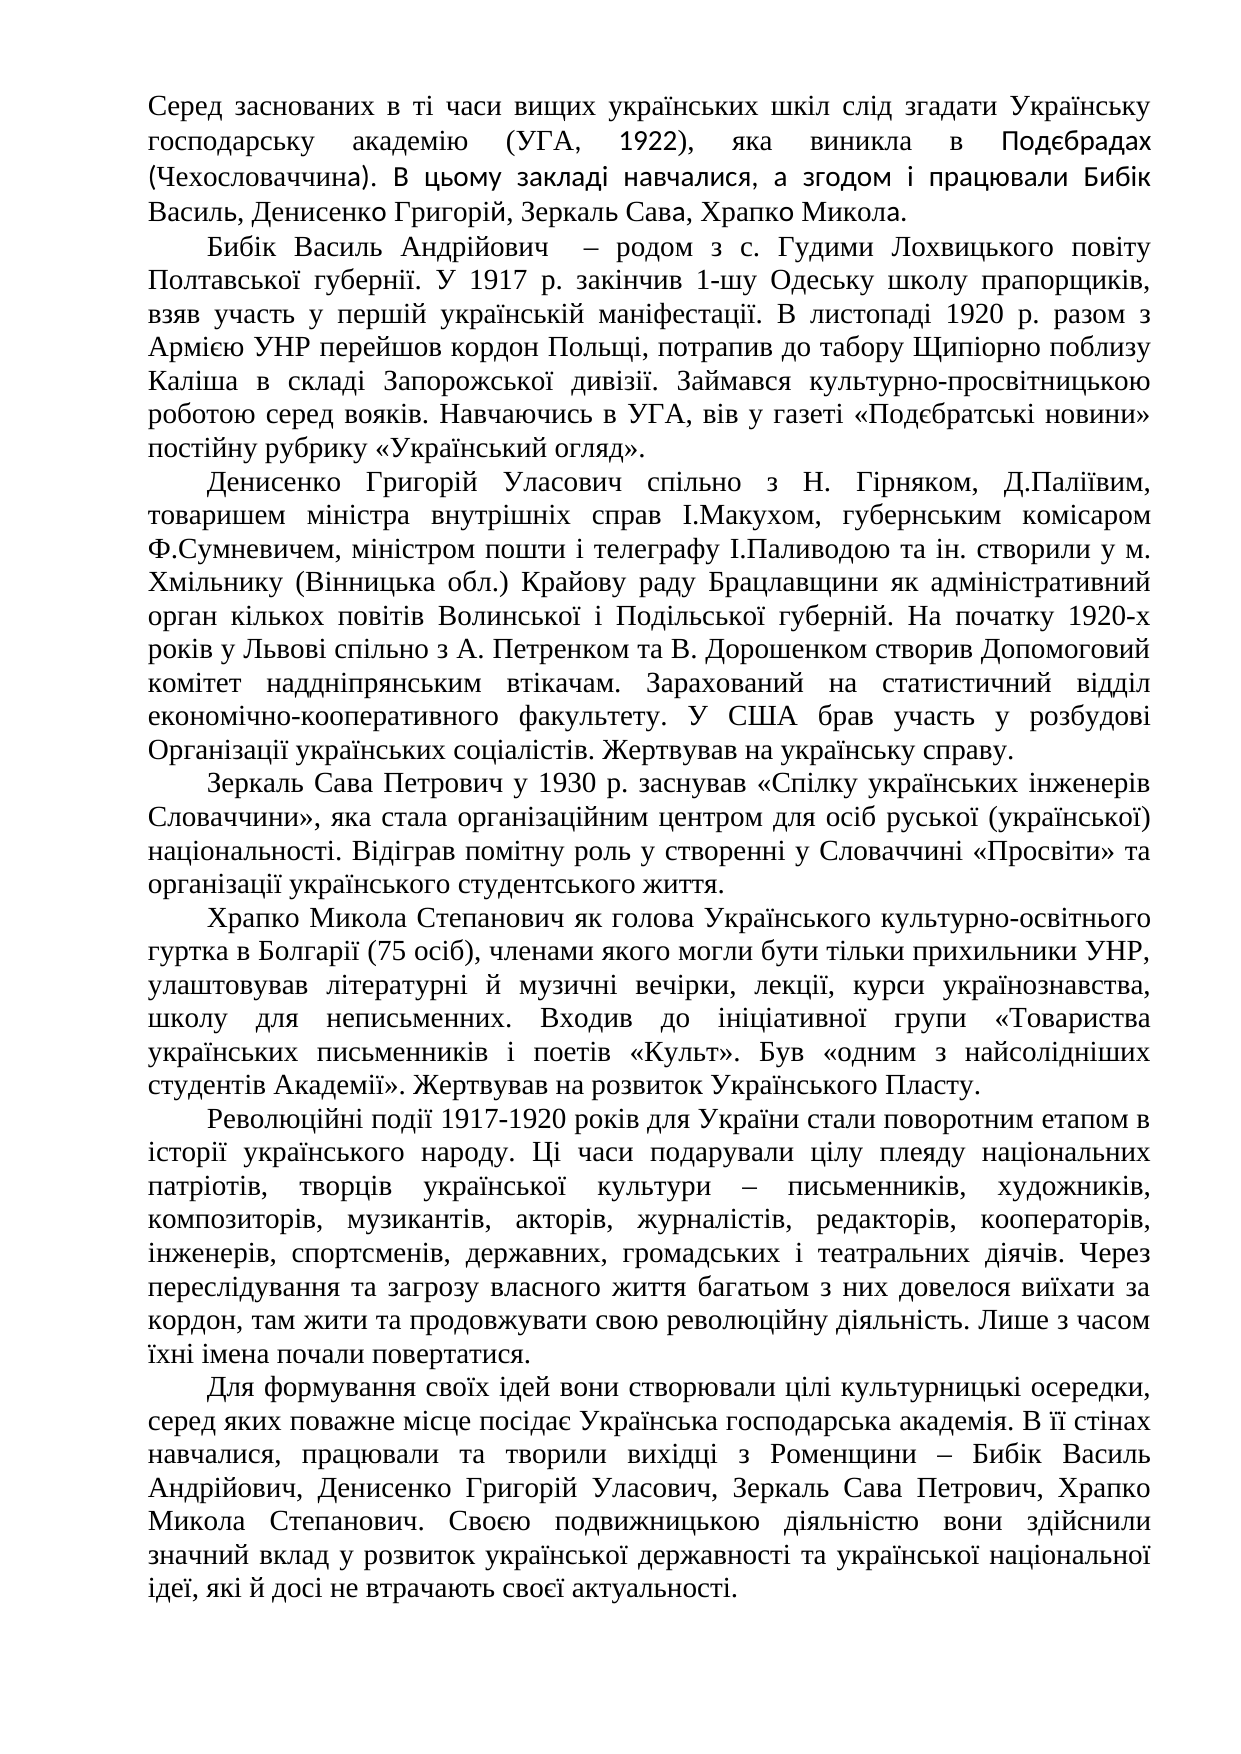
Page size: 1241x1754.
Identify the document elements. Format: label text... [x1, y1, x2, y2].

text Храпко Микола Степанович як голова Українського культурно-освітнього гуртка в Болгарії (75 осіб), членами якого могли бути тільки прихильники УНР, улаштовував літературні й музичні вечірки, лекції, курси українознавства, школу для неписьменних. Входив до ініціативної групи «Товариства українських письменників і поетів «Культ». Був «одним з найсолідніших студентів Академії». Жертвував на розвиток Українського Пласту. [148, 900, 1152, 1101]
text Революційні події 1917-1920 років для України стали поворотним етапом в історії українського народу. Ці часи подарували цілу плеяду національних патріотів, творців української культури – письменників, художників, композиторів, музикантів, акторів, журналістів, редакторів, кооператорів, інженерів, спортсменів, державних, громадських і театральних діячів. Через переслідування та загрозу власного життя багатьом з них довелося виїхати за кордон, там жити та продовжувати свою революційну діяльність. Лише з часом їхні імена почали повертатися. [148, 1101, 1152, 1369]
text Зеркаль Сава Петрович у 1930 р. заснував «Спілку українських інженерів Словаччини», яка стала організаційним центром для осіб руської (української) національності. Відіграв помітну роль у створенні у Словаччині «Просвіти» та організації українського студентського життя. [148, 766, 1152, 900]
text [148, 88, 1152, 229]
text Денисенко Григорій Уласович спільно з Н. Гірняком, Д.Паліївим, товаришем міністра внутрішніх справ І.Макухом, губернським комісаром Ф.Сумневичем, міністром пошти і телеграфу І.Паливодою та ін. створили у м. Хмільнику (Вінницька обл.) Крайову раду Брацлавщини як адміністративний орган кількох повітів Волинської і Подільської губерній. На початку 1920-х років у Львові спільно з А. Петренком та В. Дорошенком створив Допомоговий комітет наддніпрянським втікачам. Зарахований на статистичний відділ економічно-кооперативного факультету. У США брав участь у розбудові Організації українських соціалістів. Жертвував на українську справу. [148, 464, 1152, 766]
text Бибік Василь Андрійович – родом з с. Гудими Лохвицького повіту Полтавської губернії. У 1917 р. закінчив 1-шу Одеську школу прапорщиків, взяв участь у першій українській маніфестації. В листопаді 1920 р. разом з Aрмією УНР перейшов кордон Польщі, потрапив до табору Щипіорно поблизу Каліша в складі Запорожської дивізії. Займався культурно-просвітницькою роботою серед вояків. Навчаючись в УГА, вів у газеті «Подєбратські новини» постійну рубрику «Український огляд». [148, 229, 1152, 464]
text Для формування своїх ідей вони створювали цілі культурницькі осередки, серед яких поважне місце посідає Українська господарська академія. В її стінах навчалися, працювали та творили вихідці з Роменщини – Бибік Василь Андрійович, Денисенко Григорій Уласович, Зеркаль Сава Петрович, Храпко Микола Степанович. Своєю подвижницькою діяльністю вони здійснили значний вклад у розвиток української державності та української національної ідеї, які й досі не втрачають своєї актуальності. [148, 1369, 1152, 1604]
